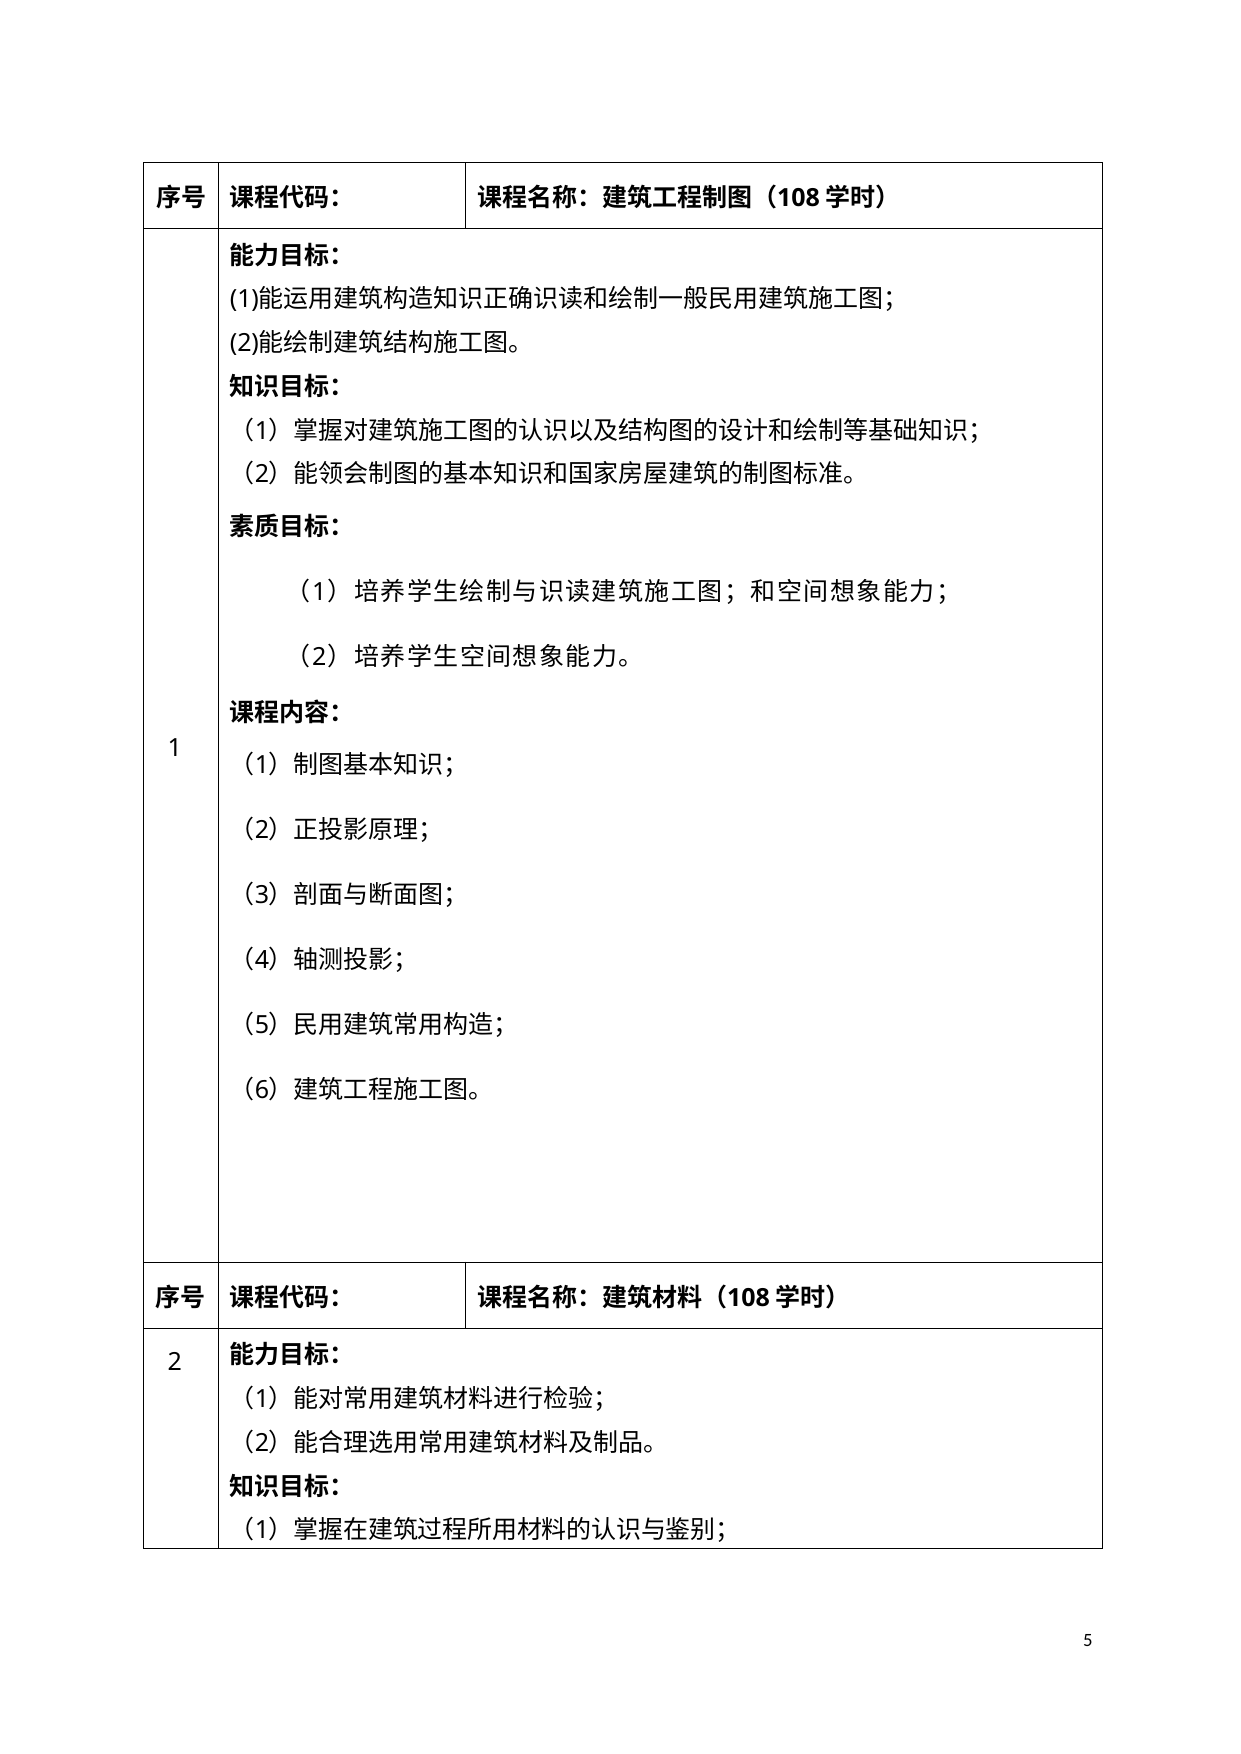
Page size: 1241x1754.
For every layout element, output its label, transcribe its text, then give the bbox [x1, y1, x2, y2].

table_header 课程名称：建筑工程制图（108学时） [466, 163, 1102, 228]
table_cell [219, 1329, 1102, 1547]
table_header 课程代码： [219, 163, 465, 228]
table_header 序号 [144, 163, 218, 228]
table_cell 2 [144, 1329, 218, 1547]
table_cell 能力目标： 能运用建筑构造知识正确识读和绘制一般民用建筑施工图； 能绘制建筑结构施工图。 知识目标： 掌握对建筑施工图的认识以及结构图的设计和绘制等基础知识； 能领会制图的基本知识和国家房屋建筑的制图标准。 素质目标： 培养学生绘制与识读建筑施工图；和空间想象能力； 培养学生空间想象能力。 课程内容： 制图基本知识； 正投影原理； 剖面与断面图； 轴测投影； 民用建筑常用构造； 建筑工程施工图。 [219, 229, 1102, 1262]
table_cell 1 [144, 229, 218, 1262]
table_cell 课程代码： [219, 1263, 465, 1328]
table_cell 课程名称：建筑材料（108学时） [466, 1263, 1102, 1328]
table_cell 序号 [144, 1263, 218, 1328]
